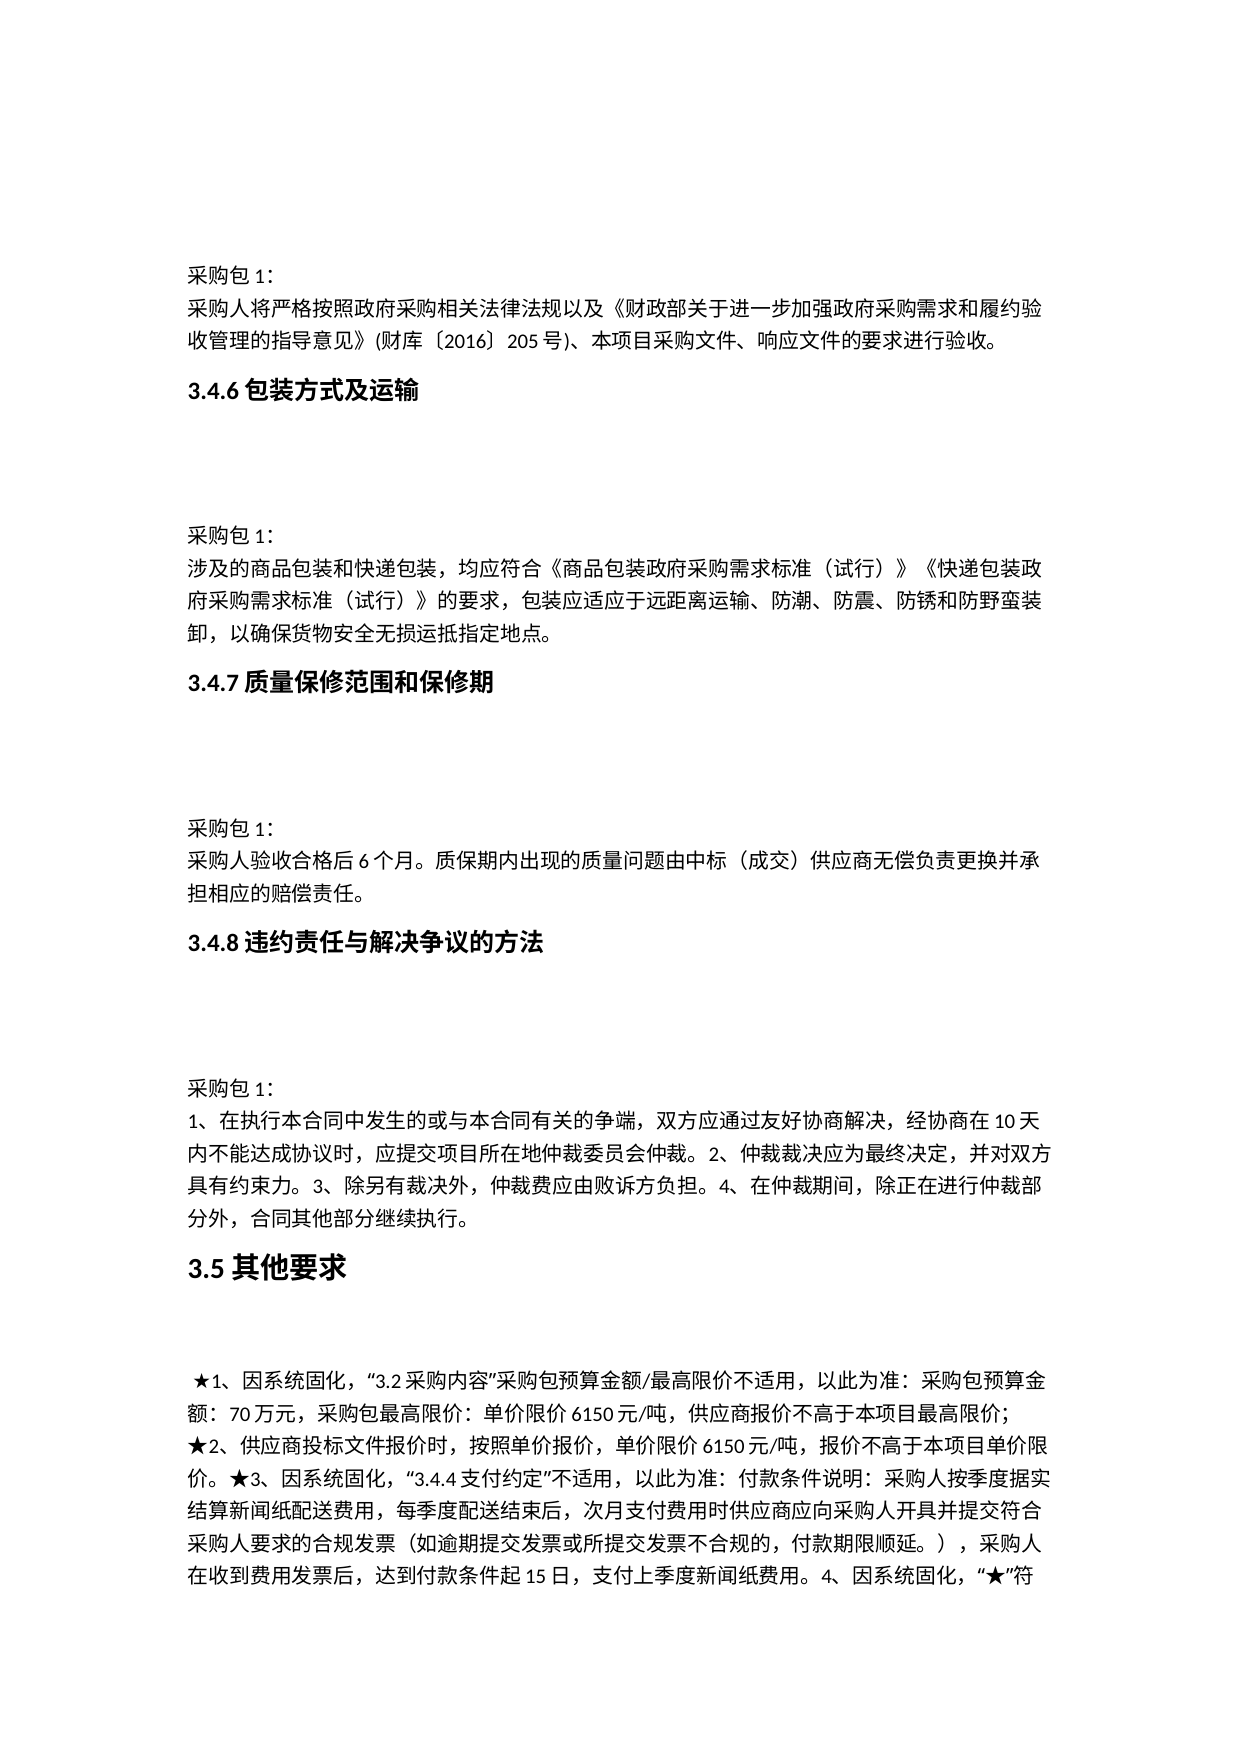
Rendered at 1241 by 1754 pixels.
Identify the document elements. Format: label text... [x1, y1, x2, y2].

text 3.5其他要求 [187, 1234, 1053, 1299]
text 采购包1： [187, 1072, 1053, 1104]
text 涉及的商品包装和快递包装，均应符合《商品包装政府采购需求标准（试行）》《快递包装政府采购需求标准（试行）》的要求，包装应适应于远距离运输、防潮、防震、防锈和防野蛮装卸，以确保货物安全无损运抵指定地点。 [187, 552, 1053, 649]
text 采购包1： [187, 259, 1053, 292]
text 采购人将严格按照政府采购相关法律法规以及《财政部关于进一步加强政府采购需求和履约验收管理的指导意见》(财库〔2016〕205号)、本项目采购文件、响应文件的要求进行验收。 [187, 292, 1053, 357]
text 采购人验收合格后6个月。质保期内出现的质量问题由中标（成交）供应商无偿负责更换并承担相应的赔偿责任。 [187, 844, 1053, 909]
text 1、在执行本合同中发生的或与本合同有关的争端，双方应通过友好协商解决，经协商在10天内不能达成协议时，应提交项目所在地仲裁委员会仲裁。2、仲裁裁决应为最终决定，并对双方具有约束力。3、除另有裁决外，仲裁费应由败诉方负担。4、在仲裁期间，除正在进行仲裁部分外，合同其他部分继续执行。 [187, 1104, 1053, 1234]
text 3.4.7质量保修范围和保修期 [187, 649, 1053, 714]
text 采购包1： [187, 812, 1053, 844]
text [187, 1364, 1053, 1592]
text 3.4.8违约责任与解决争议的方法 [187, 909, 1053, 974]
text 3.4.6包装方式及运输 [187, 357, 1053, 422]
text 采购包1： [187, 519, 1053, 552]
